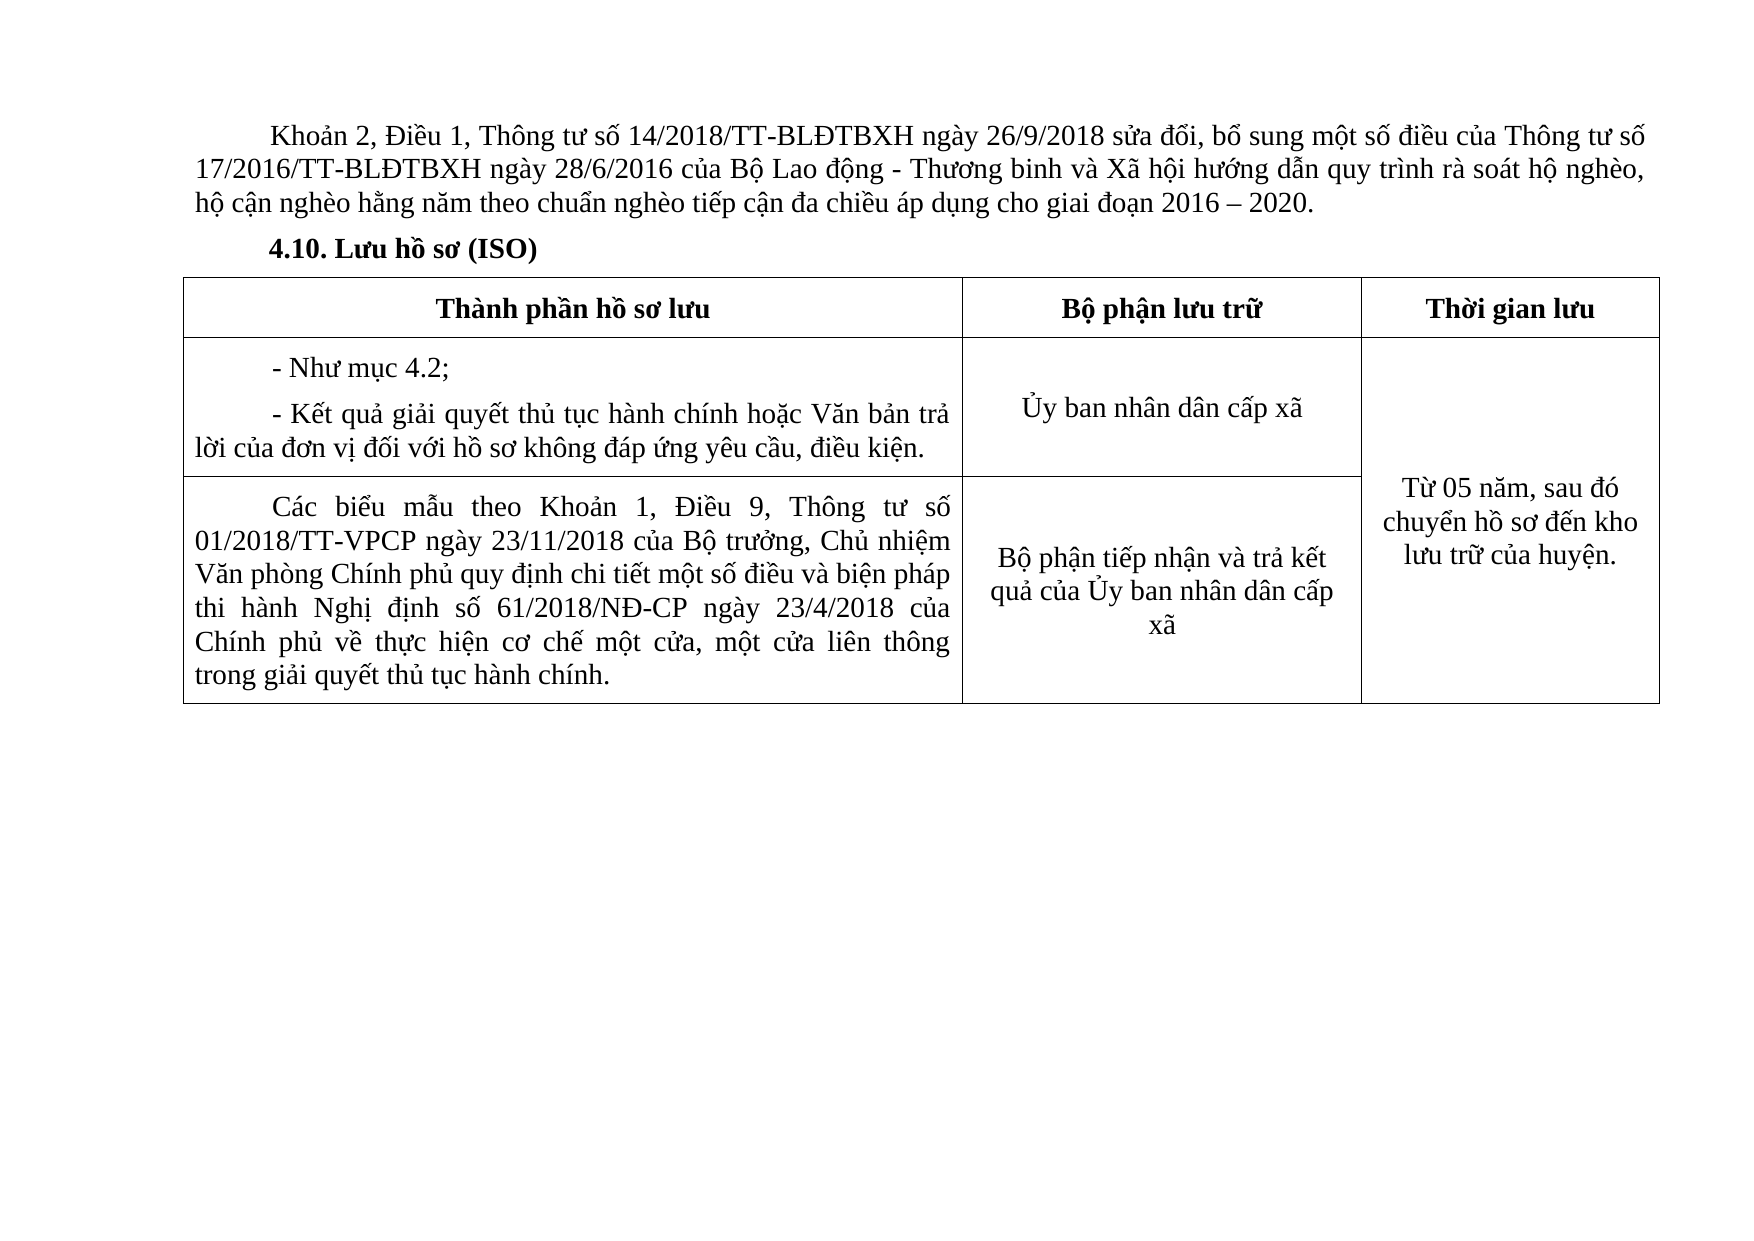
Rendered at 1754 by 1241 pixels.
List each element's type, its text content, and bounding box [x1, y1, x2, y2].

table_cell Bộ phận tiếp nhận và trả kết quả của Ủy ban nhân dân cấp xã [963, 477, 1361, 703]
text 4.10. Lưu hồ sơ (ISO) [195, 231, 1648, 265]
table_cell Ủy ban nhân dân cấp xã [963, 338, 1361, 476]
table_cell - Như mục 4.2; - Kết quả giải quyết thủ tục hành chính hoặc Văn bản trả lời của đơn vị đối với hồ sơ không đáp ứng yêu cầu, điều kiện. [184, 338, 962, 476]
table_header Bộ phận lưu trữ [963, 278, 1361, 337]
text Khoản 2, Điều 1, Thông tư số 14/2018/TT-BLĐTBXH ngày 26/9/2018 sửa đổi, bổ sung một số điều của Thông tư số 17/2016/TT-BLĐTBXH ngày 28/6/2016 của Bộ Lao động - Thương binh và Xã hội hướng dẫn quy trình rà soát hộ nghèo, hộ cận nghèo hằng năm theo chuẩn nghèo tiếp cận đa chiều áp dụng cho giai đoạn 2016 – 2020. [195, 118, 1648, 219]
table_cell Các biểu mẫu theo Khoản 1, Điều 9, Thông tư số 01/2018/TT-VPCP ngày 23/11/2018 của Bộ trưởng, Chủ nhiệm Văn phòng Chính phủ quy định chi tiết một số điều và biện pháp thi hành Nghị định số 61/2018/NĐ-CP ngày 23/4/2018 của Chính phủ về thực hiện cơ chế một cửa, một cửa liên thông trong giải quyết thủ tục hành chính. [184, 477, 962, 703]
table_cell Từ 05 năm, sau đó chuyển hồ sơ đến kho lưu trữ của huyện. [1362, 338, 1659, 703]
table_header Thời gian lưu [1362, 278, 1659, 337]
table_header Thành phần hồ sơ lưu [184, 278, 962, 337]
